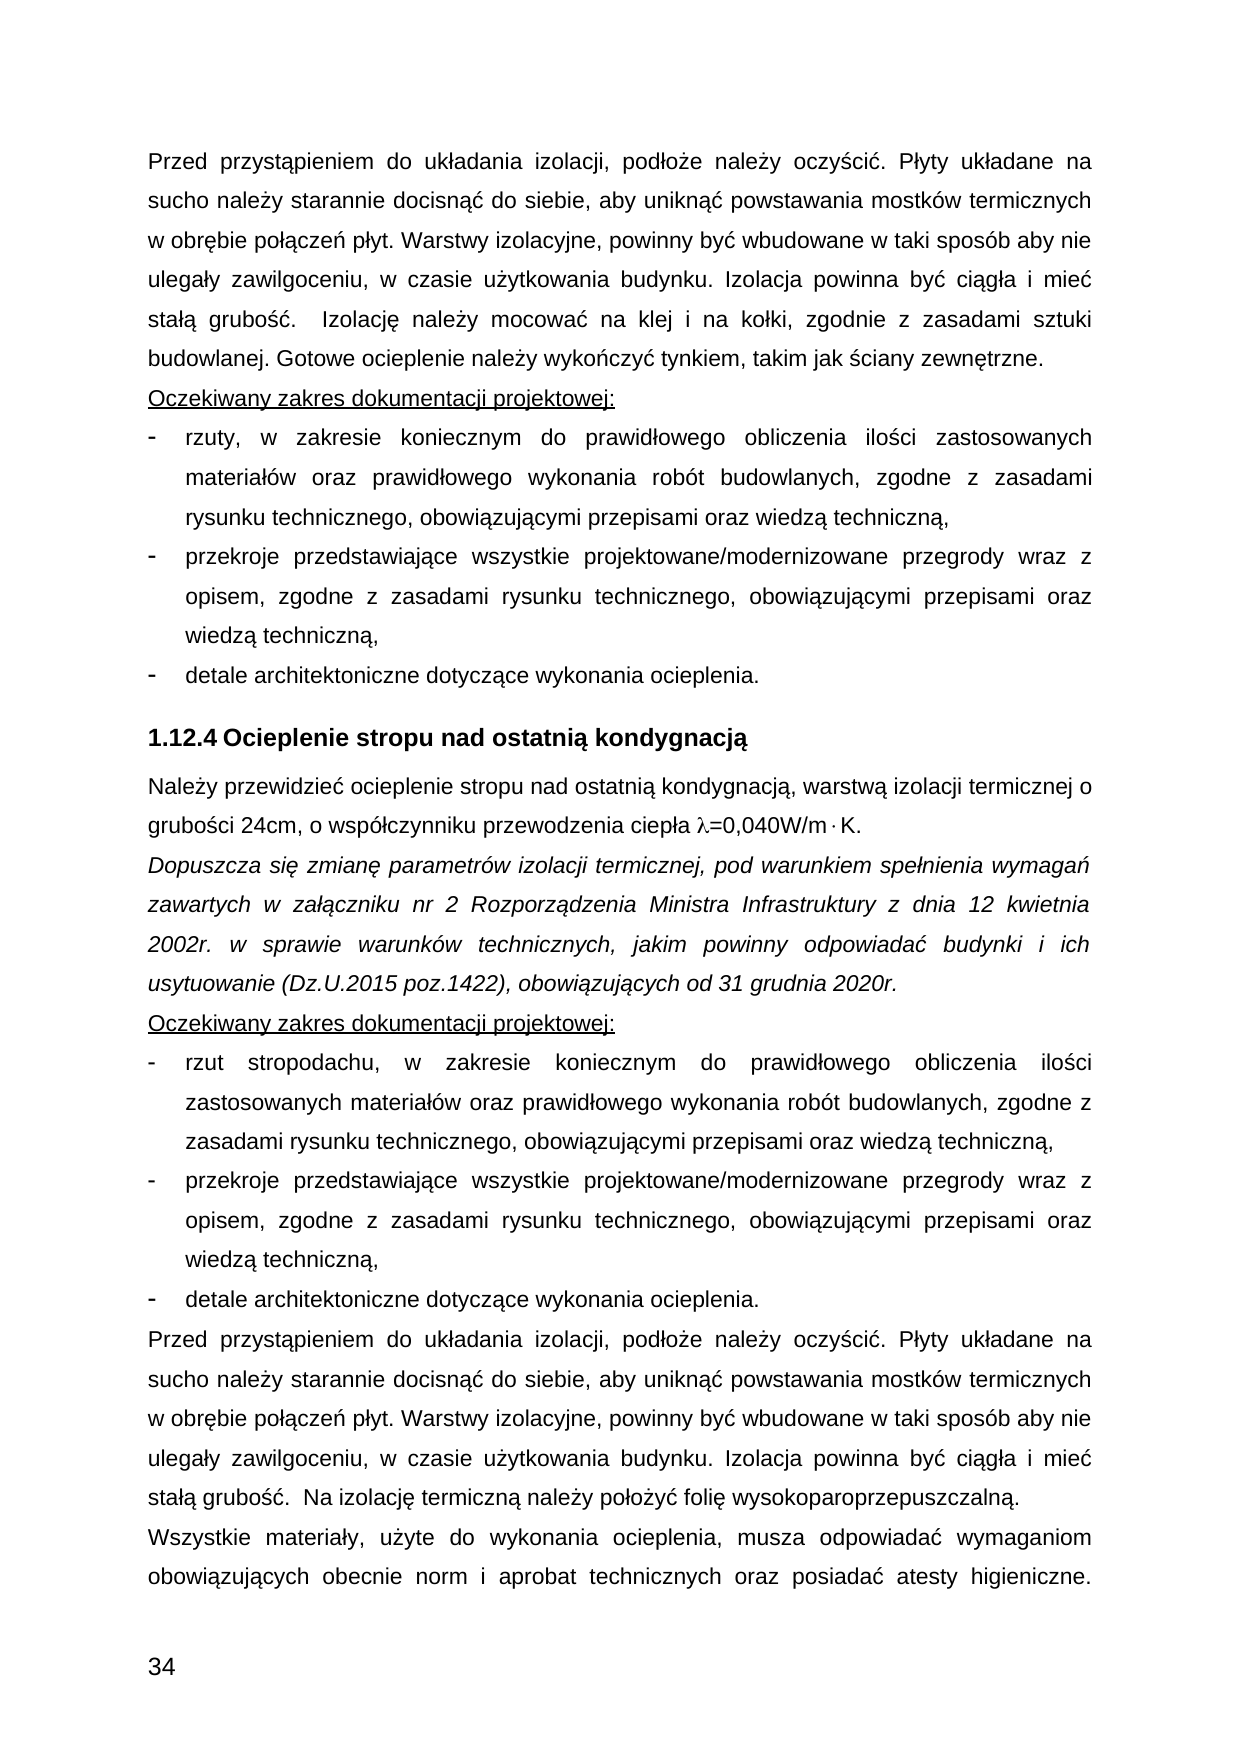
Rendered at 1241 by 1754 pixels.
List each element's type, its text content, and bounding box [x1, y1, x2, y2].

text Przed przystąpieniem do układania izolacji, podłoże należy oczyścić. Płyty układane na sucho należy starannie docisnąć do siebie, aby uniknąć powstawania mostków termicznych w obrębie połączeń płyt. Warstwy izolacyjne, powinny być wbudowane w taki sposób aby nie ulegały zawilgoceniu, w czasie użytkowania budynku. Izolacja powinna być ciągła i mieć stałą grubość. Na izolację termiczną należy położyć folię wysokoparoprzepuszczalną. [148, 1326, 1093, 1510]
list przekroje przedstawiające wszystkie projektowane/modernizowane przegrody wraz z opisem, zgodne z zasadami rysunku technicznego, obowiązującymi przepisami oraz wiedzą techniczną, [148, 543, 1093, 649]
text Oczekiwany zakres dokumentacji projektowej: [148, 384, 1093, 411]
list detale architektoniczne dotyczące wykonania ocieplenia. [148, 662, 1093, 689]
subtitle Ocieplenie stropu nad ostatnią kondygnacją [148, 723, 1093, 752]
list rzuty, w zakresie koniecznym do prawidłowego obliczenia ilości zastosowanych materiałów oraz prawidłowego wykonania robót budowlanych, zgodne z zasadami rysunku technicznego, obowiązującymi przepisami oraz wiedzą techniczną, [148, 424, 1093, 530]
text Przed przystąpieniem do układania izolacji, podłoże należy oczyścić. Płyty układane na sucho należy starannie docisnąć do siebie, aby uniknąć powstawania mostków termicznych w obrębie połączeń płyt. Warstwy izolacyjne, powinny być wbudowane w taki sposób aby nie ulegały zawilgoceniu, w czasie użytkowania budynku. Izolacja powinna być ciągła i mieć stałą grubość. Izolację należy mocować na klej i na kołki, zgodnie z zasadami sztuki budowlanej. Gotowe ocieplenie należy wykończyć tynkiem, takim jak ściany zewnętrzne. [148, 148, 1093, 371]
text Dopuszcza się zmianę parametrów izolacji termicznej, pod warunkiem spełnienia wymagań zawartych w załączniku nr 2 Rozporządzenia Ministra Infrastruktury z dnia 12 kwietnia 2002r. w sprawie warunków technicznych, jakim powinny odpowiadać budynki i ich usytuowanie (Dz.U.2015 poz.1422), obowiązujących od 31 grudnia 2020r. [148, 852, 1093, 996]
list detale architektoniczne dotyczące wykonania ocieplenia. [148, 1286, 1093, 1313]
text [148, 1523, 1093, 1589]
list rzut stropodachu, w zakresie koniecznym do prawidłowego obliczenia ilości zastosowanych materiałów oraz prawidłowego wykonania robót budowlanych, zgodne z zasadami rysunku technicznego, obowiązującymi przepisami oraz wiedzą techniczną, [148, 1049, 1093, 1154]
text Należy przewidzieć ocieplenie stropu nad ostatnią kondygnacją, warstwą izolacji termicznej o grubości 24cm, o współczynniku przewodzenia ciepła =0,040W/mK. [148, 773, 1093, 838]
list przekroje przedstawiające wszystkie projektowane/modernizowane przegrody wraz z opisem, zgodne z zasadami rysunku technicznego, obowiązującymi przepisami oraz wiedzą techniczną, [148, 1167, 1093, 1273]
text Oczekiwany zakres dokumentacji projektowej: [148, 1009, 1093, 1036]
